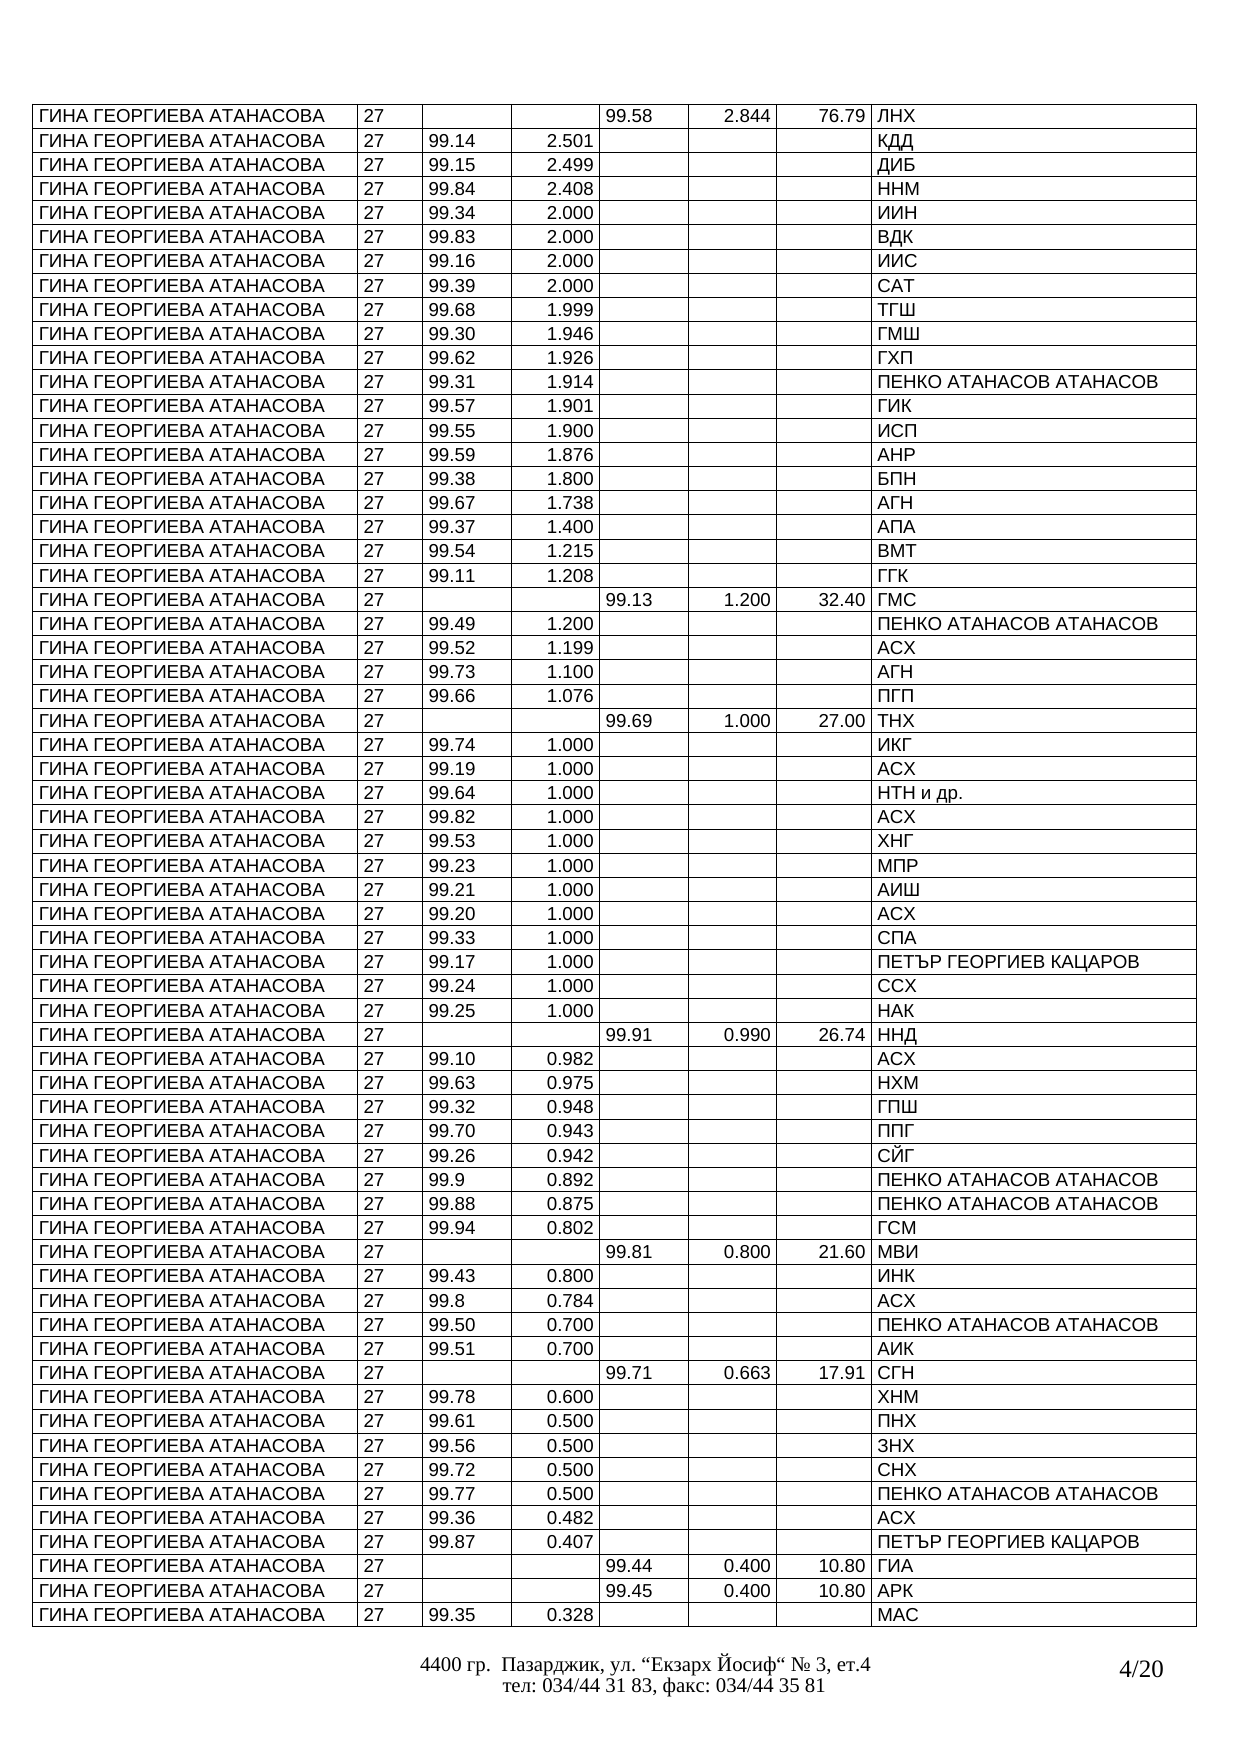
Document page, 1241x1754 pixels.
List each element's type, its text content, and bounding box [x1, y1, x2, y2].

table_cell [600, 1530, 688, 1553]
table_cell [600, 1168, 688, 1191]
table_cell [600, 1385, 688, 1408]
table_cell [600, 250, 688, 273]
table_cell 2.501 [512, 129, 599, 152]
table_cell [689, 1410, 776, 1433]
table_cell 27 [358, 1144, 422, 1167]
table_cell ГИНА ГЕОРГИЕВА АТАНАСОВА [33, 950, 357, 973]
table_cell 27 [358, 1555, 422, 1578]
table_cell 99.9 [423, 1168, 511, 1191]
table_cell ГИНА ГЕОРГИЕВА АТАНАСОВА [33, 1265, 357, 1288]
table_cell 27 [358, 1410, 422, 1433]
table_cell 27 [358, 1168, 422, 1191]
table_cell [689, 467, 776, 490]
table_cell 99.83 [423, 225, 511, 248]
table_cell 1.000 [512, 950, 599, 973]
table_cell ГИК [872, 395, 1196, 418]
table_cell 99.55 [423, 419, 511, 442]
table_cell [600, 926, 688, 949]
table_cell ППГ [872, 1120, 1196, 1143]
table_cell [600, 975, 688, 998]
table_cell 1.000 [512, 830, 599, 853]
table_cell [777, 1216, 871, 1239]
table_cell ГИНА ГЕОРГИЕВА АТАНАСОВА [33, 830, 357, 853]
table_cell 27 [358, 805, 422, 828]
table_cell 99.74 [423, 733, 511, 756]
table_cell [777, 1530, 871, 1553]
table_cell 99.35 [423, 1603, 511, 1626]
table_cell 2.499 [512, 153, 599, 176]
table_cell АСХ [872, 1047, 1196, 1070]
table_cell 17.91 [777, 1361, 871, 1384]
table_cell [777, 395, 871, 418]
table_cell [689, 346, 776, 369]
table_cell [600, 1265, 688, 1288]
table_cell 0.500 [512, 1434, 599, 1457]
table_cell 99.11 [423, 564, 511, 587]
table_cell ПЕТЪР ГЕОРГИЕВ КАЦАРОВ [872, 1530, 1196, 1553]
table_cell [777, 1120, 871, 1143]
table_cell [600, 1482, 688, 1505]
table_cell 99.58 [600, 105, 688, 128]
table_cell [33, 1603, 357, 1626]
table_cell ГИНА ГЕОРГИЕВА АТАНАСОВА [33, 467, 357, 490]
table_cell [689, 225, 776, 248]
table_cell [777, 636, 871, 659]
table_cell 99.52 [423, 636, 511, 659]
table_cell [689, 854, 776, 877]
table_cell [600, 395, 688, 418]
table_cell [600, 1506, 688, 1529]
table_cell [600, 902, 688, 925]
table_cell 2.000 [512, 225, 599, 248]
table_cell 1.946 [512, 322, 599, 345]
table_cell [689, 443, 776, 466]
table_cell [689, 515, 776, 538]
table_cell 27 [358, 1434, 422, 1457]
table_cell 99.82 [423, 805, 511, 828]
table_cell 99.15 [423, 153, 511, 176]
table_cell ГИНА ГЕОРГИЕВА АТАНАСОВА [33, 540, 357, 563]
table_cell 99.50 [423, 1313, 511, 1336]
table_cell 99.20 [423, 902, 511, 925]
table_cell АГН [872, 660, 1196, 683]
table_cell 0.800 [512, 1265, 599, 1288]
table_cell [689, 1120, 776, 1143]
table_cell [423, 105, 511, 128]
table_cell ГПШ [872, 1095, 1196, 1118]
table_cell 99.70 [423, 1120, 511, 1143]
table_cell [777, 491, 871, 514]
table_cell 99.39 [423, 274, 511, 297]
table_cell [777, 274, 871, 297]
table_cell [777, 1385, 871, 1408]
table_cell 1.926 [512, 346, 599, 369]
table_cell ННМ [872, 177, 1196, 200]
table_cell МПР [872, 854, 1196, 877]
table_cell АПА [872, 515, 1196, 538]
table_cell 2.000 [512, 274, 599, 297]
table_cell 99.34 [423, 201, 511, 224]
table_cell 27 [358, 274, 422, 297]
table_cell ГИНА ГЕОРГИЕВА АТАНАСОВА [33, 685, 357, 708]
table_cell [689, 902, 776, 925]
table_cell 27 [358, 346, 422, 369]
table_cell [777, 1071, 871, 1094]
table_cell [689, 370, 776, 393]
table_cell 99.63 [423, 1071, 511, 1094]
table_cell 0.875 [512, 1192, 599, 1215]
table_cell 99.43 [423, 1265, 511, 1288]
table_cell [512, 1555, 599, 1578]
table_cell 99.32 [423, 1095, 511, 1118]
table_cell 99.30 [423, 322, 511, 345]
table_cell 26.74 [777, 1023, 871, 1046]
table_cell ГИНА ГЕОРГИЕВА АТАНАСОВА [33, 443, 357, 466]
table_cell 1.901 [512, 395, 599, 418]
table_cell [600, 830, 688, 853]
table_cell [777, 564, 871, 587]
table_cell [689, 298, 776, 321]
table_cell 99.33 [423, 926, 511, 949]
table_cell 27 [358, 950, 422, 973]
table_cell 27 [358, 660, 422, 683]
table_cell ИИС [872, 250, 1196, 273]
table_cell [689, 491, 776, 514]
table_cell 21.60 [777, 1240, 871, 1263]
table_cell [600, 370, 688, 393]
table_cell АСХ [872, 1506, 1196, 1529]
table_cell 27 [358, 1313, 422, 1336]
table_cell 99.13 [600, 588, 688, 611]
table_cell 27 [358, 636, 422, 659]
table_cell [600, 225, 688, 248]
table_cell ГИНА ГЕОРГИЕВА АТАНАСОВА [33, 1144, 357, 1167]
table_cell 0.400 [689, 1579, 776, 1602]
table_cell ГИНА ГЕОРГИЕВА АТАНАСОВА [33, 1289, 357, 1312]
table_cell [600, 346, 688, 369]
table_cell [423, 588, 511, 611]
table_cell АРК [872, 1579, 1196, 1602]
table_cell ГИНА ГЕОРГИЕВА АТАНАСОВА [33, 902, 357, 925]
table_cell 27 [358, 1240, 422, 1263]
table_cell АСХ [872, 636, 1196, 659]
table_cell [689, 999, 776, 1022]
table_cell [33, 129, 357, 152]
table_cell [689, 1168, 776, 1191]
table_cell [423, 1555, 511, 1578]
table_cell [689, 129, 776, 152]
table_cell 1.999 [512, 298, 599, 321]
table_cell 27 [358, 1337, 422, 1360]
table_cell [600, 1603, 688, 1626]
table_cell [33, 105, 357, 128]
table_cell 1.000 [512, 854, 599, 877]
table_cell НТН и др. [872, 781, 1196, 804]
table_cell [600, 129, 688, 152]
table_cell 99.19 [423, 757, 511, 780]
table_cell 99.54 [423, 540, 511, 563]
table_cell 0.982 [512, 1047, 599, 1070]
table_cell БПН [872, 467, 1196, 490]
table_cell 0.500 [512, 1482, 599, 1505]
table_cell ГИНА ГЕОРГИЕВА АТАНАСОВА [33, 225, 357, 248]
table_cell [600, 177, 688, 200]
table_cell 99.44 [600, 1555, 688, 1578]
table_cell [689, 1434, 776, 1457]
table_cell [689, 1337, 776, 1360]
table_cell [600, 950, 688, 973]
table_cell 99.69 [600, 709, 688, 732]
table_cell [512, 1240, 599, 1263]
table_cell [689, 950, 776, 973]
table_cell ГИНА ГЕОРГИЕВА АТАНАСОВА [33, 926, 357, 949]
table_cell [777, 1337, 871, 1360]
table_cell [689, 685, 776, 708]
table_cell [777, 1144, 871, 1167]
table_cell ГИНА ГЕОРГИЕВА АТАНАСОВА [33, 660, 357, 683]
table_cell [689, 975, 776, 998]
table_cell [600, 1095, 688, 1118]
table_cell АСХ [872, 902, 1196, 925]
table_cell ИНК [872, 1265, 1196, 1288]
table_cell 99.36 [423, 1506, 511, 1529]
table_cell АСХ [872, 1289, 1196, 1312]
table_cell ГИНА ГЕОРГИЕВА АТАНАСОВА [33, 1023, 357, 1046]
table_cell [689, 781, 776, 804]
table_cell ИИН [872, 201, 1196, 224]
table_cell 1.215 [512, 540, 599, 563]
table_cell 99.73 [423, 660, 511, 683]
table_cell ГИНА ГЕОРГИЕВА АТАНАСОВА [33, 1506, 357, 1529]
table_cell ГИНА ГЕОРГИЕВА АТАНАСОВА [33, 1071, 357, 1094]
table_cell [689, 250, 776, 273]
table_cell [423, 1579, 511, 1602]
table_cell СГН [872, 1361, 1196, 1384]
table_cell 99.67 [423, 491, 511, 514]
table_cell 99.71 [600, 1361, 688, 1384]
table_cell ГИНА ГЕОРГИЕВА АТАНАСОВА [33, 1240, 357, 1263]
table_cell 99.45 [600, 1579, 688, 1602]
table_cell 99.78 [423, 1385, 511, 1408]
table_cell [777, 999, 871, 1022]
table_cell 0.482 [512, 1506, 599, 1529]
table_cell 99.23 [423, 854, 511, 877]
table_cell ГИНА ГЕОРГИЕВА АТАНАСОВА [33, 274, 357, 297]
table_cell 2.844 [689, 105, 776, 128]
table_cell [689, 274, 776, 297]
table_cell [512, 1023, 599, 1046]
table_cell АГН [872, 491, 1196, 514]
table_cell 0.500 [512, 1458, 599, 1481]
table_cell 27 [358, 443, 422, 466]
table_cell 27 [358, 1482, 422, 1505]
table_cell ГИНА ГЕОРГИЕВА АТАНАСОВА [33, 781, 357, 804]
table_cell [777, 830, 871, 853]
table_cell [600, 1434, 688, 1457]
table_cell 99.37 [423, 515, 511, 538]
table_cell [600, 1144, 688, 1167]
table_cell ЛНХ [872, 105, 1196, 128]
table_cell 99.51 [423, 1337, 511, 1360]
table_cell ГИНА ГЕОРГИЕВА АТАНАСОВА [33, 515, 357, 538]
table_cell ГИНА ГЕОРГИЕВА АТАНАСОВА [33, 854, 357, 877]
table_cell 99.57 [423, 395, 511, 418]
table_cell [689, 1530, 776, 1553]
table_cell 27 [358, 419, 422, 442]
table_cell 27 [358, 491, 422, 514]
table_cell 0.700 [512, 1313, 599, 1336]
table_cell 99.94 [423, 1216, 511, 1239]
table_cell [777, 419, 871, 442]
table_cell 27 [358, 781, 422, 804]
table_cell [689, 395, 776, 418]
table_cell ХНМ [872, 1385, 1196, 1408]
table_cell [600, 491, 688, 514]
table_cell 99.26 [423, 1144, 511, 1167]
table_cell 27 [358, 153, 422, 176]
table_cell [512, 588, 599, 611]
table_cell [777, 322, 871, 345]
table_cell 1.876 [512, 443, 599, 466]
table_cell ПЕНКО АТАНАСОВ АТАНАСОВ [872, 1168, 1196, 1191]
table_cell 1.000 [512, 902, 599, 925]
table_cell [600, 999, 688, 1022]
table_cell 27 [358, 201, 422, 224]
table_cell МАС [872, 1603, 1196, 1626]
table_cell 27 [358, 322, 422, 345]
table_cell [689, 1071, 776, 1094]
table_cell 0.400 [689, 1555, 776, 1578]
table_cell ГИНА ГЕОРГИЕВА АТАНАСОВА [33, 153, 357, 176]
table_cell [777, 1265, 871, 1288]
table_cell 27 [358, 105, 422, 128]
table_cell ГИНА ГЕОРГИЕВА АТАНАСОВА [33, 1337, 357, 1360]
table_cell 32.40 [777, 588, 871, 611]
table_cell [600, 1410, 688, 1433]
table_cell [600, 1071, 688, 1094]
table_cell [600, 1192, 688, 1215]
table_cell ДИБ [872, 153, 1196, 176]
table_cell 27 [358, 1385, 422, 1408]
table_cell 99.61 [423, 1410, 511, 1433]
table_cell 99.53 [423, 830, 511, 853]
table_cell 1.208 [512, 564, 599, 587]
table_cell 27 [358, 757, 422, 780]
table_cell 99.10 [423, 1047, 511, 1070]
table_cell ГИНА ГЕОРГИЕВА АТАНАСОВА [33, 177, 357, 200]
table_cell ГИНА ГЕОРГИЕВА АТАНАСОВА [33, 1361, 357, 1384]
table_cell ИКГ [872, 733, 1196, 756]
table_cell [777, 467, 871, 490]
table_cell [777, 540, 871, 563]
table_cell [600, 274, 688, 297]
table_cell 99.56 [423, 1434, 511, 1457]
table_cell МВИ [872, 1240, 1196, 1263]
table_cell [600, 298, 688, 321]
table_cell 27 [358, 129, 422, 152]
table_cell [777, 129, 871, 152]
table_cell [777, 781, 871, 804]
table_cell 27 [358, 975, 422, 998]
table_cell ГИНА ГЕОРГИЕВА АТАНАСОВА [33, 1047, 357, 1070]
table_cell АСХ [872, 757, 1196, 780]
table_cell [777, 201, 871, 224]
table_cell 27 [358, 1071, 422, 1094]
table_cell ГИНА ГЕОРГИЕВА АТАНАСОВА [33, 1192, 357, 1215]
table_cell 1.914 [512, 370, 599, 393]
table_cell 27 [358, 1120, 422, 1143]
table_cell [600, 878, 688, 901]
table_cell 10.80 [777, 1555, 871, 1578]
table_cell ГХП [872, 346, 1196, 369]
table_cell ГИНА ГЕОРГИЕВА АТАНАСОВА [33, 370, 357, 393]
table_cell 99.72 [423, 1458, 511, 1481]
table_cell 0.600 [512, 1385, 599, 1408]
table_cell 27 [358, 1361, 422, 1384]
table_cell 0.942 [512, 1144, 599, 1167]
table_cell [600, 685, 688, 708]
table_cell [777, 805, 871, 828]
table_cell 99.87 [423, 1530, 511, 1553]
table_cell 1.000 [512, 975, 599, 998]
table_cell [600, 1120, 688, 1143]
table_cell 99.8 [423, 1289, 511, 1312]
table_cell 27 [358, 540, 422, 563]
table_cell [600, 322, 688, 345]
table_cell ГИНА ГЕОРГИЕВА АТАНАСОВА [33, 588, 357, 611]
table_cell [689, 926, 776, 949]
table_cell 27 [358, 1095, 422, 1118]
table_cell ГИНА ГЕОРГИЕВА АТАНАСОВА [33, 1216, 357, 1239]
table_cell [689, 1095, 776, 1118]
table_cell 27 [358, 902, 422, 925]
table_cell НАК [872, 999, 1196, 1022]
table_cell 99.25 [423, 999, 511, 1022]
table_cell 0.990 [689, 1023, 776, 1046]
table_cell [600, 540, 688, 563]
table_cell 27 [358, 588, 422, 611]
table_cell 2.000 [512, 201, 599, 224]
table_cell [689, 733, 776, 756]
table_cell [777, 177, 871, 200]
table_cell 99.91 [600, 1023, 688, 1046]
table_cell 27 [358, 225, 422, 248]
table_cell 1.800 [512, 467, 599, 490]
table_cell [689, 1482, 776, 1505]
table_cell [600, 1313, 688, 1336]
table_cell 99.88 [423, 1192, 511, 1215]
table_cell 99.14 [423, 129, 511, 152]
table_cell ИСП [872, 419, 1196, 442]
table_cell [777, 1095, 871, 1118]
table_cell [600, 805, 688, 828]
table_cell 0.892 [512, 1168, 599, 1191]
table_cell 1.200 [512, 612, 599, 635]
table_cell ННД [872, 1023, 1196, 1046]
table_cell 99.49 [423, 612, 511, 635]
table_cell [423, 709, 511, 732]
table_cell 0.948 [512, 1095, 599, 1118]
table_cell ТНХ [872, 709, 1196, 732]
table_cell [689, 1289, 776, 1312]
table_cell ГИНА ГЕОРГИЕВА АТАНАСОВА [33, 805, 357, 828]
table_cell [600, 660, 688, 683]
table_cell [600, 1216, 688, 1239]
table_cell АИШ [872, 878, 1196, 901]
table_cell ГИНА ГЕОРГИЕВА АТАНАСОВА [33, 1530, 357, 1553]
table_cell 99.16 [423, 250, 511, 273]
table_cell [689, 1506, 776, 1529]
table_cell ТГШ [872, 298, 1196, 321]
table_cell [777, 685, 871, 708]
table_cell 0.800 [689, 1240, 776, 1263]
table_cell 27 [358, 1023, 422, 1046]
table_cell [777, 926, 871, 949]
table_cell [423, 1023, 511, 1046]
table_cell ГИНА ГЕОРГИЕВА АТАНАСОВА [33, 733, 357, 756]
table_cell 0.407 [512, 1530, 599, 1553]
table_cell [689, 153, 776, 176]
table_cell 27 [358, 1047, 422, 1070]
table_cell 1.000 [512, 733, 599, 756]
table_cell [689, 830, 776, 853]
table_cell [600, 419, 688, 442]
table_cell КДД [872, 129, 1196, 152]
table_cell [689, 805, 776, 828]
table_cell [689, 1603, 776, 1626]
table_cell ЗНХ [872, 1434, 1196, 1457]
table_cell 1.000 [512, 926, 599, 949]
table_cell НХМ [872, 1071, 1196, 1094]
table_cell 1.000 [512, 757, 599, 780]
table_cell [512, 1579, 599, 1602]
table_cell 27 [358, 999, 422, 1022]
table_cell 1.738 [512, 491, 599, 514]
table_cell [777, 153, 871, 176]
table_cell [689, 564, 776, 587]
table_cell [777, 1313, 871, 1336]
table_cell 99.59 [423, 443, 511, 466]
table_cell 27 [358, 515, 422, 538]
table_cell ХНГ [872, 830, 1196, 853]
table_cell 0.975 [512, 1071, 599, 1094]
table_cell СНХ [872, 1458, 1196, 1481]
table_cell ГИНА ГЕОРГИЕВА АТАНАСОВА [33, 1095, 357, 1118]
table_cell 1.076 [512, 685, 599, 708]
table_cell 27 [358, 1289, 422, 1312]
table_cell ПЕНКО АТАНАСОВ АТАНАСОВ [872, 1482, 1196, 1505]
table_cell ПЕТЪР ГЕОРГИЕВ КАЦАРОВ [872, 950, 1196, 973]
table_cell [689, 540, 776, 563]
table_cell 27 [358, 854, 422, 877]
table_cell 2.000 [512, 250, 599, 273]
table_cell 27 [358, 467, 422, 490]
table_cell 1.199 [512, 636, 599, 659]
table_cell ПЕНКО АТАНАСОВ АТАНАСОВ [872, 370, 1196, 393]
table_cell 99.64 [423, 781, 511, 804]
table_cell 0.802 [512, 1216, 599, 1239]
table_cell 99.77 [423, 1482, 511, 1505]
table_cell [777, 1289, 871, 1312]
table_cell [600, 612, 688, 635]
table_cell 27 [358, 298, 422, 321]
table_cell [777, 950, 871, 973]
table_cell 99.38 [423, 467, 511, 490]
table_cell 99.66 [423, 685, 511, 708]
table_cell 2.408 [512, 177, 599, 200]
table_cell [777, 225, 871, 248]
table_cell [689, 1047, 776, 1070]
table_cell [777, 854, 871, 877]
table_cell [777, 1458, 871, 1481]
table_cell [600, 564, 688, 587]
table_cell 0.328 [512, 1603, 599, 1626]
table_cell [600, 201, 688, 224]
table_cell ГИНА ГЕОРГИЕВА АТАНАСОВА [33, 757, 357, 780]
table_cell [777, 1192, 871, 1215]
table_cell 1.000 [689, 709, 776, 732]
table_cell [689, 1265, 776, 1288]
table_cell ГСМ [872, 1216, 1196, 1239]
table_cell [689, 878, 776, 901]
table_cell 1.200 [689, 588, 776, 611]
table_cell 99.21 [423, 878, 511, 901]
table_cell [689, 201, 776, 224]
table_cell [777, 298, 871, 321]
table_cell [777, 515, 871, 538]
table_cell ГИНА ГЕОРГИЕВА АТАНАСОВА [33, 322, 357, 345]
table_cell [777, 660, 871, 683]
table_cell 27 [358, 878, 422, 901]
table_cell 1.100 [512, 660, 599, 683]
table_cell 99.24 [423, 975, 511, 998]
table_cell 27 [358, 685, 422, 708]
table_cell [689, 1458, 776, 1481]
table_cell [600, 781, 688, 804]
table_cell [689, 757, 776, 780]
table_cell ГГК [872, 564, 1196, 587]
table_cell [689, 1192, 776, 1215]
table_cell [689, 612, 776, 635]
table_cell 27 [358, 250, 422, 273]
table_cell [512, 105, 599, 128]
table_cell ГИА [872, 1555, 1196, 1578]
table_cell ГИНА ГЕОРГИЕВА АТАНАСОВА [33, 395, 357, 418]
table_cell ГИНА ГЕОРГИЕВА АТАНАСОВА [33, 999, 357, 1022]
table_cell [777, 1506, 871, 1529]
table_cell [600, 1458, 688, 1481]
table_cell ГМС [872, 588, 1196, 611]
table_cell 27 [358, 177, 422, 200]
table_cell [600, 1337, 688, 1360]
table_cell [777, 1410, 871, 1433]
table_cell 27 [358, 1506, 422, 1529]
table_cell [600, 1289, 688, 1312]
table_cell [689, 1385, 776, 1408]
table_cell [689, 177, 776, 200]
table_cell [512, 1361, 599, 1384]
table_cell АНР [872, 443, 1196, 466]
table_cell 0.500 [512, 1410, 599, 1433]
table_cell 1.000 [512, 999, 599, 1022]
table_cell 27 [358, 370, 422, 393]
table_cell 99.17 [423, 950, 511, 973]
table_cell [777, 733, 871, 756]
table_cell [777, 1482, 871, 1505]
table_cell 27 [358, 709, 422, 732]
table_cell ПЕНКО АТАНАСОВ АТАНАСОВ [872, 1313, 1196, 1336]
table_cell [777, 757, 871, 780]
table_cell 10.80 [777, 1579, 871, 1602]
table_cell ГИНА ГЕОРГИЕВА АТАНАСОВА [33, 419, 357, 442]
table_cell 0.784 [512, 1289, 599, 1312]
table_cell [777, 1434, 871, 1457]
table_cell 27 [358, 926, 422, 949]
table_cell 99.62 [423, 346, 511, 369]
table_cell [689, 660, 776, 683]
table_cell ПЕНКО АТАНАСОВ АТАНАСОВ [872, 1192, 1196, 1215]
table_cell [777, 443, 871, 466]
table_cell [777, 346, 871, 369]
table_cell 27 [358, 1579, 422, 1602]
table_cell 99.31 [423, 370, 511, 393]
table_cell 27 [358, 1265, 422, 1288]
table_cell [777, 975, 871, 998]
table_cell [689, 636, 776, 659]
table_cell 27 [358, 564, 422, 587]
table_cell ГИНА ГЕОРГИЕВА АТАНАСОВА [33, 250, 357, 273]
table_cell ГИНА ГЕОРГИЕВА АТАНАСОВА [33, 1458, 357, 1481]
table_cell [689, 1216, 776, 1239]
table_cell ГИНА ГЕОРГИЕВА АТАНАСОВА [33, 1482, 357, 1505]
table_cell 27 [358, 1192, 422, 1215]
table_cell ГИНА ГЕОРГИЕВА АТАНАСОВА [33, 564, 357, 587]
table_cell 1.400 [512, 515, 599, 538]
table_cell 27 [358, 395, 422, 418]
table_cell ГИНА ГЕОРГИЕВА АТАНАСОВА [33, 636, 357, 659]
table_cell ГИНА ГЕОРГИЕВА АТАНАСОВА [33, 298, 357, 321]
table_cell 1.000 [512, 781, 599, 804]
table_cell ГИНА ГЕОРГИЕВА АТАНАСОВА [33, 201, 357, 224]
table_cell 99.84 [423, 177, 511, 200]
table_cell [600, 733, 688, 756]
table_cell 99.81 [600, 1240, 688, 1263]
table_cell [423, 1361, 511, 1384]
table_cell СПА [872, 926, 1196, 949]
table_cell 27 [358, 1530, 422, 1553]
table_cell 76.79 [777, 105, 871, 128]
table_cell 27 [358, 1458, 422, 1481]
table_cell 27 [358, 830, 422, 853]
table_cell ГИНА ГЕОРГИЕВА АТАНАСОВА [33, 1555, 357, 1578]
table_cell ГИНА ГЕОРГИЕВА АТАНАСОВА [33, 1120, 357, 1143]
table_cell [689, 1313, 776, 1336]
table_cell ГИНА ГЕОРГИЕВА АТАНАСОВА [33, 975, 357, 998]
table_cell 27 [358, 1216, 422, 1239]
table_cell ГИНА ГЕОРГИЕВА АТАНАСОВА [33, 1313, 357, 1336]
table_cell 99.68 [423, 298, 511, 321]
table_cell [600, 1047, 688, 1070]
table_cell ГМШ [872, 322, 1196, 345]
table_cell [600, 515, 688, 538]
table_cell [689, 419, 776, 442]
table_cell САТ [872, 274, 1196, 297]
table_cell ГИНА ГЕОРГИЕВА АТАНАСОВА [33, 1410, 357, 1433]
table_cell [777, 250, 871, 273]
table_cell 1.900 [512, 419, 599, 442]
table_cell ССХ [872, 975, 1196, 998]
table_cell ПНХ [872, 1410, 1196, 1433]
table_cell [777, 878, 871, 901]
table_cell [423, 1240, 511, 1263]
table_cell АИК [872, 1337, 1196, 1360]
table_cell [600, 153, 688, 176]
table_cell 0.700 [512, 1337, 599, 1360]
table_cell 0.943 [512, 1120, 599, 1143]
table_cell ВДК [872, 225, 1196, 248]
table_cell ГИНА ГЕОРГИЕВА АТАНАСОВА [33, 1434, 357, 1457]
table_cell ГИНА ГЕОРГИЕВА АТАНАСОВА [33, 709, 357, 732]
table_cell [777, 1168, 871, 1191]
table_cell 27 [358, 612, 422, 635]
table_cell 1.000 [512, 805, 599, 828]
table_cell ГИНА ГЕОРГИЕВА АТАНАСОВА [33, 878, 357, 901]
table_cell [512, 709, 599, 732]
table_cell ГИНА ГЕОРГИЕВА АТАНАСОВА [33, 1579, 357, 1602]
table_cell [600, 757, 688, 780]
table_cell [689, 322, 776, 345]
table_cell 27 [358, 1603, 422, 1626]
table_cell [777, 612, 871, 635]
table_cell [777, 1603, 871, 1626]
table_cell АСХ [872, 805, 1196, 828]
table_cell [600, 636, 688, 659]
table_cell ПГП [872, 685, 1196, 708]
table_cell 0.663 [689, 1361, 776, 1384]
table_cell ПЕНКО АТАНАСОВ АТАНАСОВ [872, 612, 1196, 635]
table_cell 1.000 [512, 878, 599, 901]
table_cell [689, 1144, 776, 1167]
table_cell СЙГ [872, 1144, 1196, 1167]
table_cell ГИНА ГЕОРГИЕВА АТАНАСОВА [33, 491, 357, 514]
table_cell [600, 443, 688, 466]
table_cell ГИНА ГЕОРГИЕВА АТАНАСОВА [33, 612, 357, 635]
table_cell ГИНА ГЕОРГИЕВА АТАНАСОВА [33, 1385, 357, 1408]
table_cell ГИНА ГЕОРГИЕВА АТАНАСОВА [33, 1168, 357, 1191]
table_cell [777, 1047, 871, 1070]
table_cell 27 [358, 733, 422, 756]
table_cell [600, 854, 688, 877]
table_cell ВМТ [872, 540, 1196, 563]
table_cell 27.00 [777, 709, 871, 732]
table_cell [777, 902, 871, 925]
table_cell ГИНА ГЕОРГИЕВА АТАНАСОВА [33, 346, 357, 369]
table_cell [777, 370, 871, 393]
table_cell [600, 467, 688, 490]
